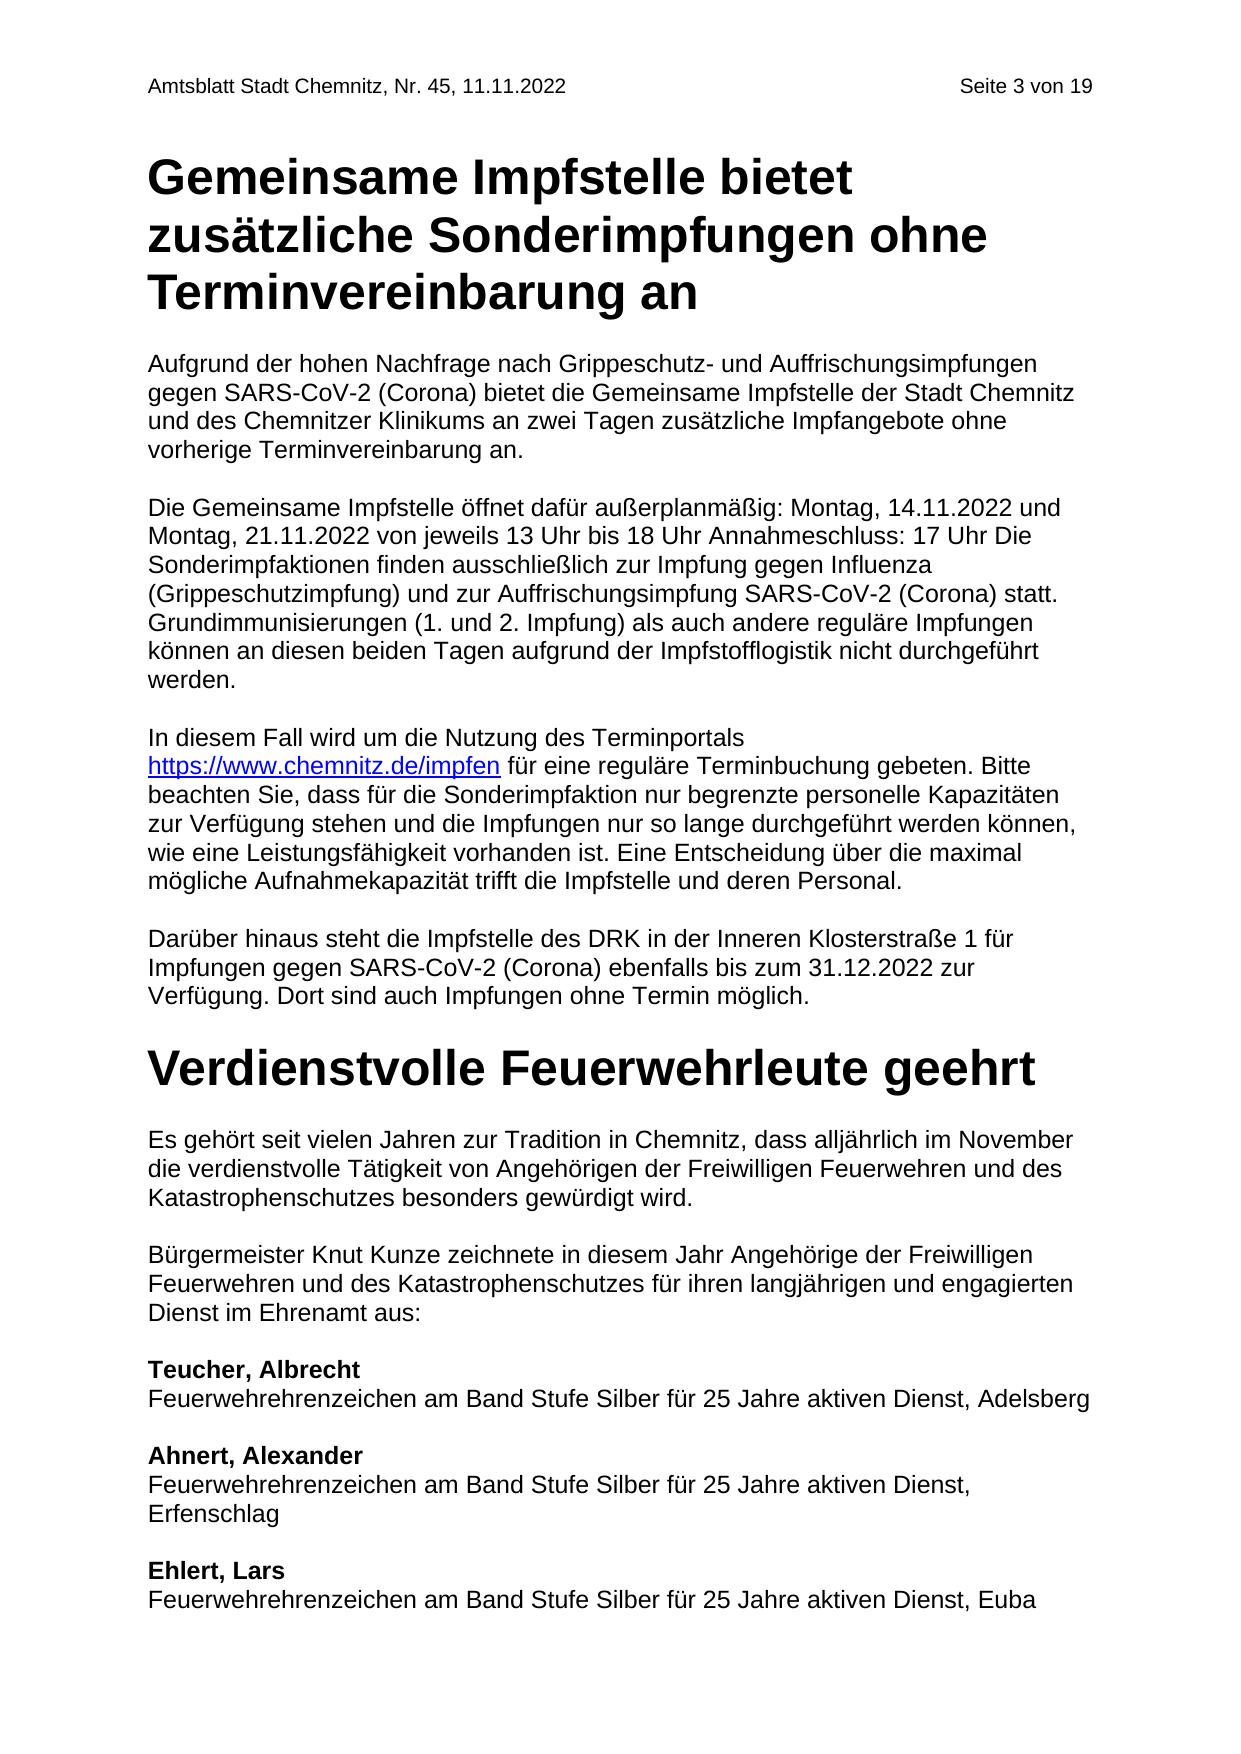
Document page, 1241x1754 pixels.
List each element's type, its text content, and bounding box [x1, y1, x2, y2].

text Darüber hinaus steht die Impfstelle des DRK in der Inneren Klosterstraße 1 für Impfungen gegen SARS-CoV-2 (Corona) ebenfalls bis zum 31.12.2022 zur Verfügung. Dort sind auch Impfungen ohne Termin möglich. [148, 924, 1093, 1010]
text Bürgermeister Knut Kunze zeichnete in diesem Jahr Angehörige der Freiwilligen Feuerwehren und des Katastrophenschutzes für ihren langjährigen und engagierten Dienst im Ehrenamt aus: [148, 1240, 1093, 1326]
text Teucher, Albrecht [148, 1355, 1093, 1384]
subtitle Gemeinsame Impfstelle bietet zusätzliche Sonderimpfungen ohne Terminvereinbarung an [148, 148, 1093, 320]
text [148, 1585, 1093, 1614]
text In diesem Fall wird um die Nutzung des Terminportals https://www.chemnitz.de/impfen für eine reguläre Terminbuchung gebeten. Bitte beachten Sie, dass für die Sonderimpfaktion nur begrenzte personelle Kapazitäten zur Verfügung stehen und die Impfungen nur so lange durchgeführt werden können, wie eine Leistungsfähigkeit vorhanden ist. Eine Entscheidung über die maximal mögliche Aufnahmekapazität trifft die Impfstelle und deren Personal. [148, 723, 1093, 895]
text Es gehört seit vielen Jahren zur Tradition in Chemnitz, dass alljährlich im November die verdienstvolle Tätigkeit von Angehörigen der Freiwilligen Feuerwehren und des Katastrophenschutzes besonders gewürdigt wird. [148, 1125, 1093, 1211]
subtitle Verdienstvolle Feuerwehrleute geehrt [148, 1039, 1093, 1096]
text Ehlert, Lars [148, 1556, 1093, 1585]
text Die Gemeinsame Impfstelle öffnet dafür außerplanmäßig: Montag, 14.11.2022 und Montag, 21.11.2022 von jeweils 13 Uhr bis 18 Uhr Annahmeschluss: 17 Uhr Die Sonderimpfaktionen finden ausschließlich zur Impfung gegen Influenza (Grippeschutzimpfung) und zur Auffrischungsimpfung SARS-CoV-2 (Corona) statt. Grundimmunisierungen (1. und 2. Impfung) als auch andere reguläre Impfungen können an diesen beiden Tagen aufgrund der Impfstofflogistik nicht durchgeführt werden. [148, 493, 1093, 694]
text Feuerwehrehrenzeichen am Band Stufe Silber für 25 Jahre aktiven Dienst, Erfenschlag [148, 1470, 1093, 1528]
text Ahnert, Alexander [148, 1441, 1093, 1470]
text Aufgrund der hohen Nachfrage nach Grippeschutz- und Auffrischungsimpfungen gegen SARS-CoV-2 (Corona) bietet die Gemeinsame Impfstelle der Stadt Chemnitz und des Chemnitzer Klinikums an zwei Tagen zusätzliche Impfangebote ohne vorherige Terminvereinbarung an. [148, 349, 1093, 464]
text Feuerwehrehrenzeichen am Band Stufe Silber für 25 Jahre aktiven Dienst, Adelsberg [148, 1384, 1093, 1413]
